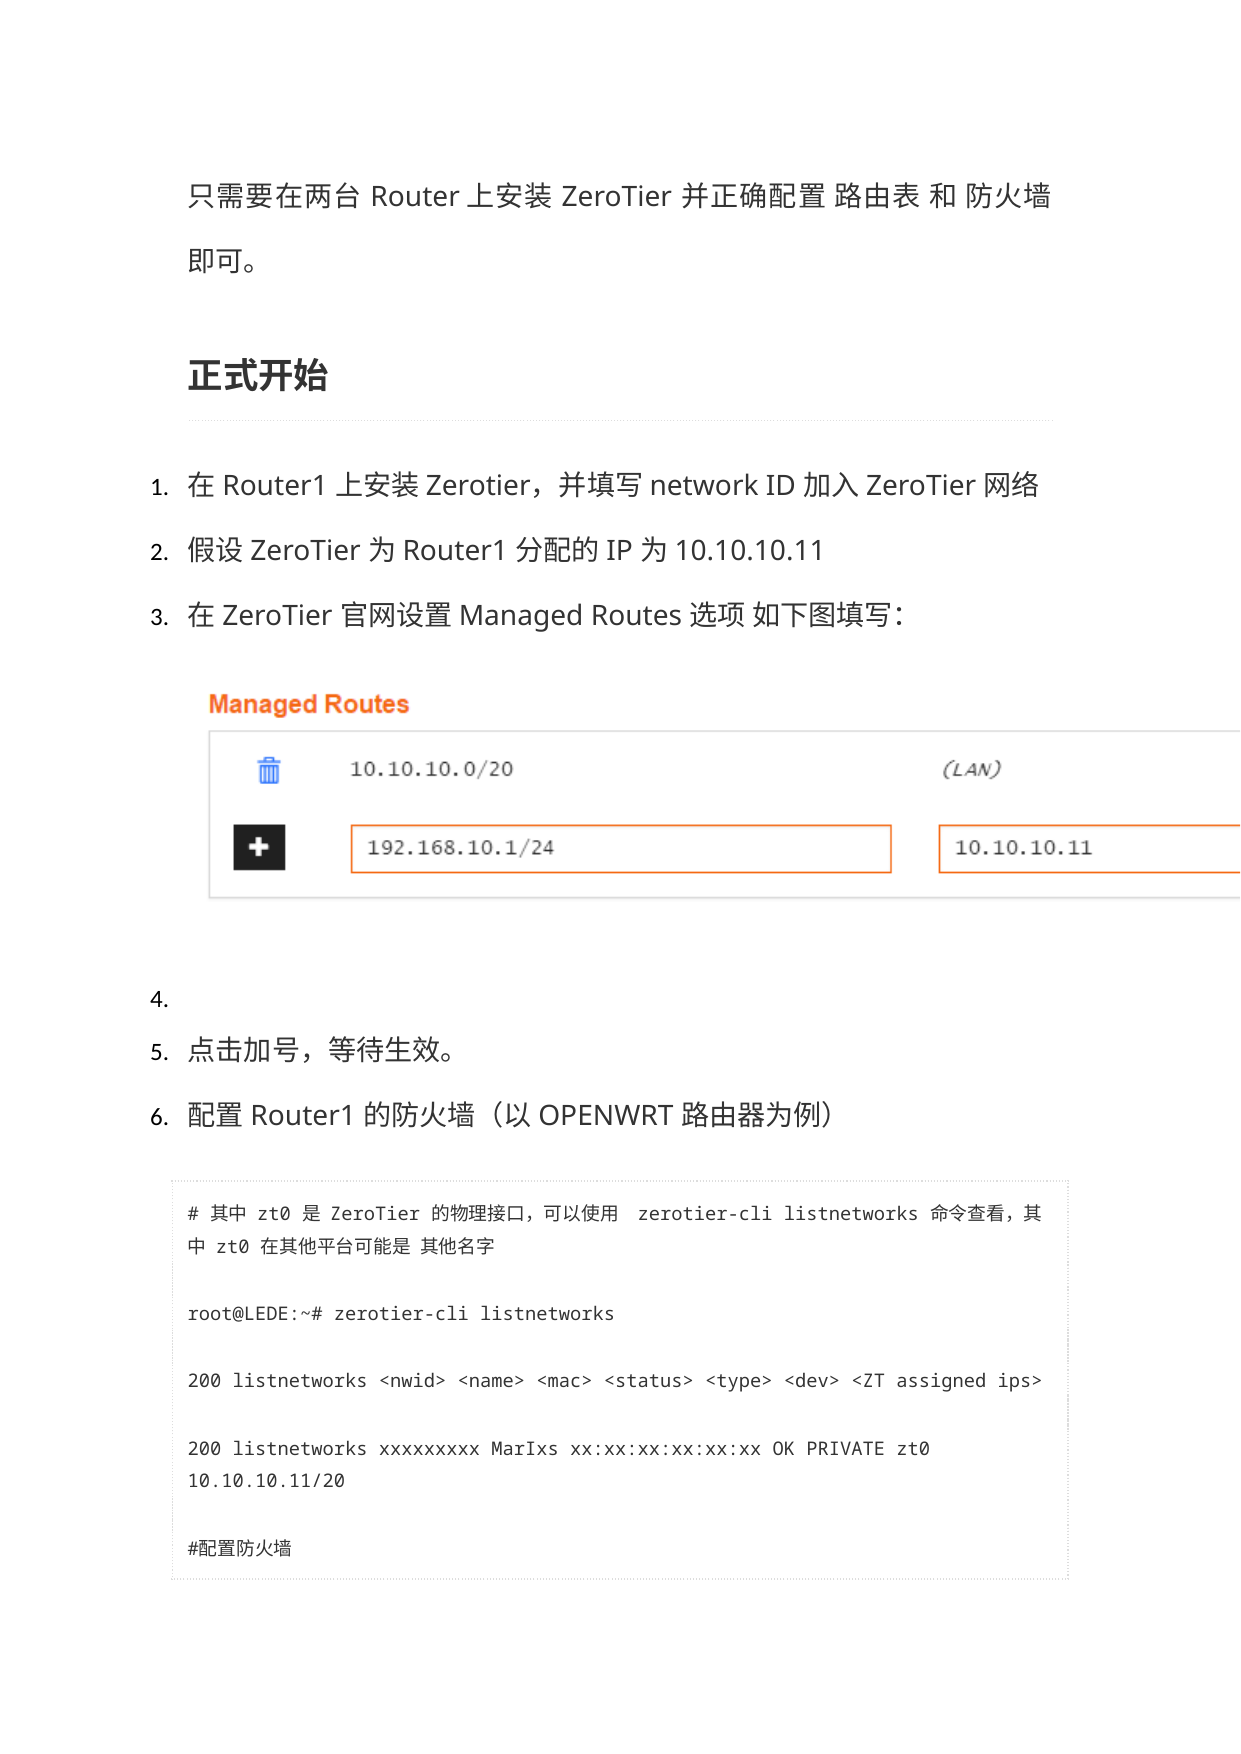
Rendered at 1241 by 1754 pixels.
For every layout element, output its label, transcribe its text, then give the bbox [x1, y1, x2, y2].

text root@LEDE:~# zerotier-cli listnetworks [171, 1280, 1069, 1329]
text 只需要在两台 Router上安装 ZeroTier 并正确配置 路由表 和 防火墙 即可。 [187, 162, 1053, 292]
list 在 Router1 上安装 Zerotier，并填写 network ID 加入 ZeroTier 网络 [150, 450, 1053, 515]
text #配置防火墙 [171, 1515, 1069, 1580]
list 假设 ZeroTier 为 Router1 分配的 IP 为 10.10.10.11 [150, 515, 1053, 580]
text 200 listnetworks xxxxxxxxx MarIxs xx:xx:xx:xx:xx:xx OK PRIVATE zt0 10.10.10.11/20 [171, 1415, 1069, 1496]
list 配置 Router1 的防火墙（以 OPENWRT 路由器为例） [150, 1080, 1053, 1145]
subtitle 正式开始 [187, 340, 1053, 421]
list 点击加号，等待生效。 [150, 1015, 1053, 1080]
text 200 listnetworks <nwid> <name> <mac> <status> <type> <dev> <ZT assigned ips> [171, 1348, 1069, 1396]
text # 其中 zt0 是 ZeroTier 的物理接口，可以使用 zerotier-cli listnetworks 命令查看，其中 zt0 在其他平台可能是 其他名字 [171, 1180, 1069, 1261]
picture [187, 674, 1241, 927]
list 在 ZeroTier 官网设置 Managed Routes 选项 如下图填写： [150, 580, 1053, 645]
